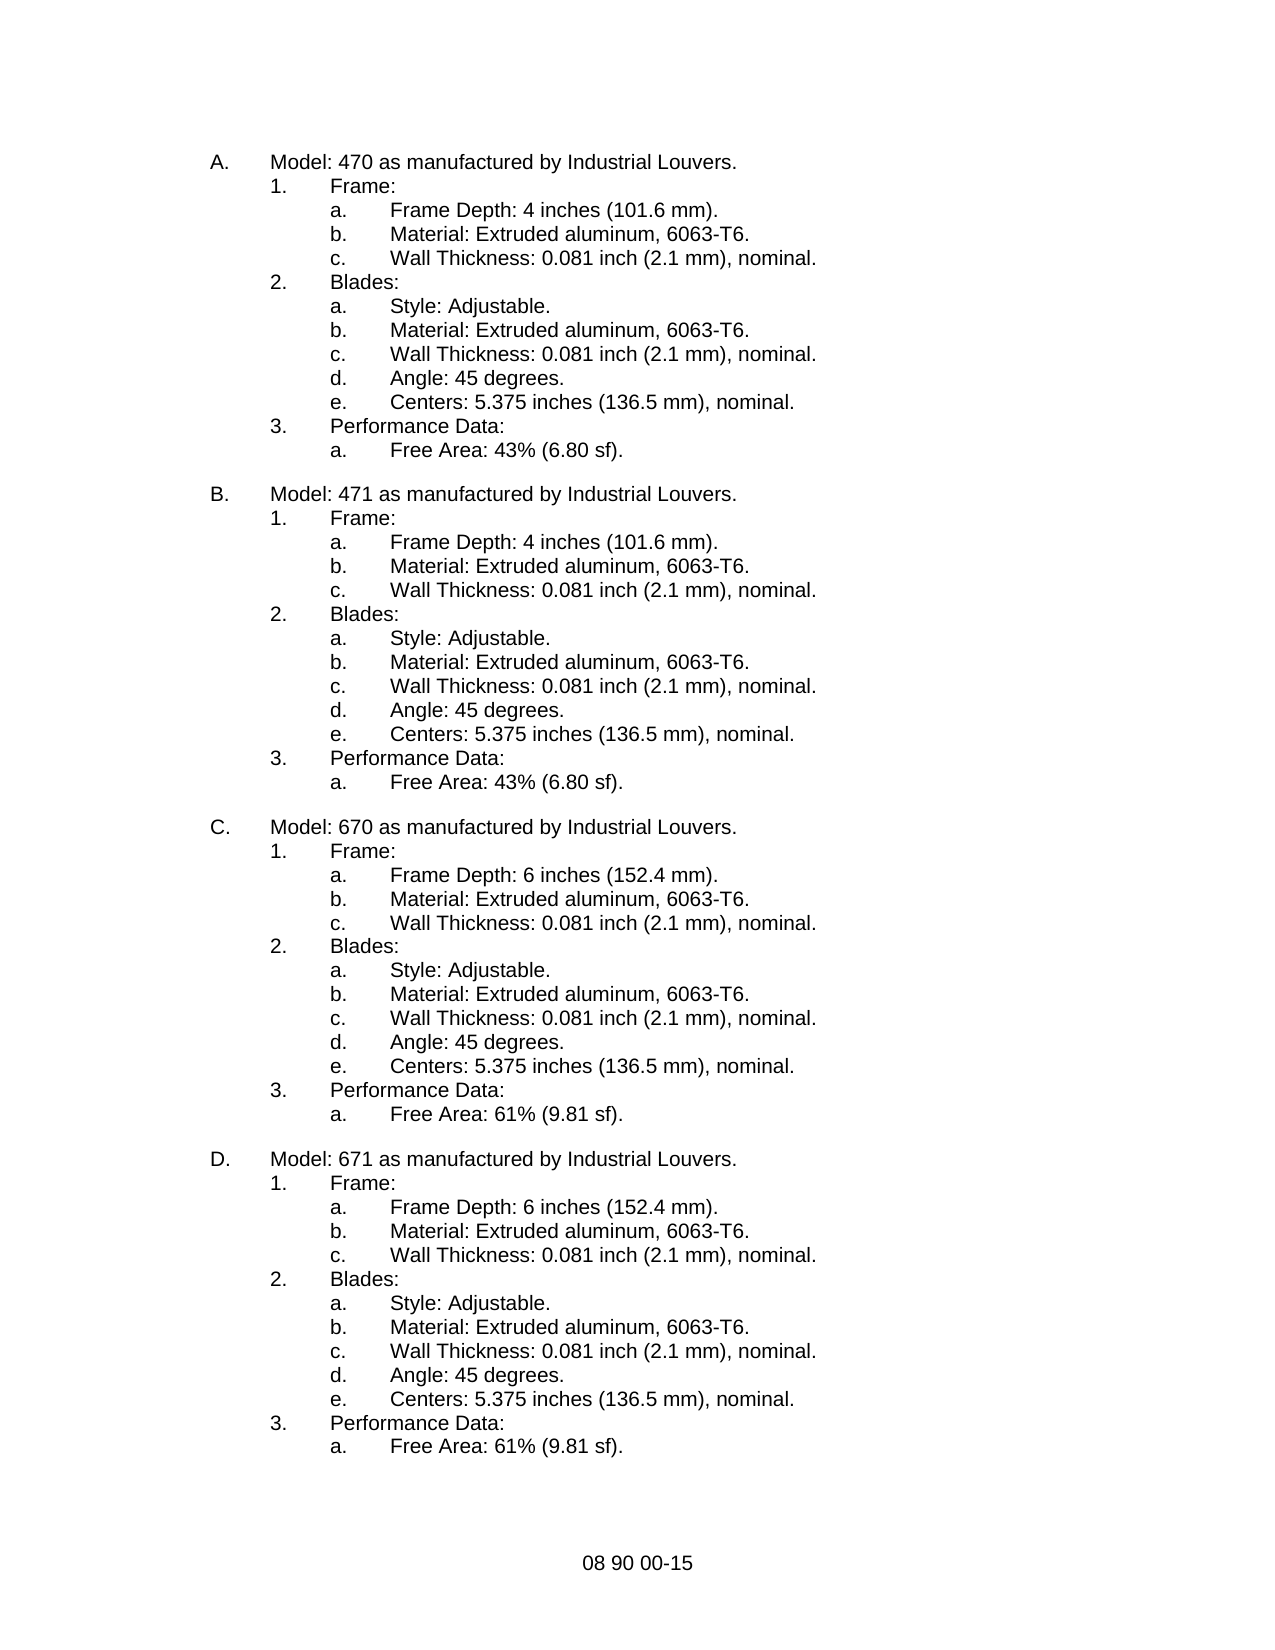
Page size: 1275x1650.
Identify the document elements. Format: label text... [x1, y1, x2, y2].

list Frame Depth: 4 inches (101.6 mm). [330, 530, 1125, 554]
list Frame: [270, 506, 1125, 530]
list Wall Thickness: 0.081 inch (2.1 mm), nominal. [330, 578, 1125, 602]
list Performance Data: [270, 1410, 1125, 1434]
list Material: Extruded aluminum, 6063-T6. [330, 318, 1125, 342]
list Model: 471 as manufactured by Industrial Louvers. [210, 482, 1125, 506]
list Wall Thickness: 0.081 inch (2.1 mm), nominal. [330, 674, 1125, 698]
list Wall Thickness: 0.081 inch (2.1 mm), nominal. [330, 1006, 1125, 1030]
list Frame Depth: 4 inches (101.6 mm). [330, 198, 1125, 222]
list Model: 671 as manufactured by Industrial Louvers. [210, 1147, 1125, 1171]
list Free Area: 61% (9.81 sf). [330, 1434, 1125, 1458]
list Style: Adjustable. [330, 958, 1125, 982]
list Style: Adjustable. [330, 294, 1125, 318]
list Angle: 45 degrees. [330, 366, 1125, 389]
list Blades: [270, 602, 1125, 626]
list Material: Extruded aluminum, 6063-T6. [330, 886, 1125, 910]
list Material: Extruded aluminum, 6063-T6. [330, 222, 1125, 246]
list Frame: [270, 174, 1125, 198]
list Blades: [270, 1267, 1125, 1291]
list Frame Depth: 6 inches (152.4 mm). [330, 862, 1125, 886]
list Blades: [270, 270, 1125, 294]
list Model: 470 as manufactured by Industrial Louvers. [210, 150, 1125, 174]
list Wall Thickness: 0.081 inch (2.1 mm), nominal. [330, 342, 1125, 366]
list Style: Adjustable. [330, 1291, 1125, 1314]
list Performance Data: [270, 746, 1125, 770]
list Model: 670 as manufactured by Industrial Louvers. [210, 814, 1125, 838]
list Wall Thickness: 0.081 inch (2.1 mm), nominal. [330, 910, 1125, 934]
list Wall Thickness: 0.081 inch (2.1 mm), nominal. [330, 1338, 1125, 1362]
list Material: Extruded aluminum, 6063-T6. [330, 1314, 1125, 1338]
list Centers: 5.375 inches (136.5 mm), nominal. [330, 1054, 1125, 1078]
list Centers: 5.375 inches (136.5 mm), nominal. [330, 1386, 1125, 1410]
list Blades: [270, 934, 1125, 958]
list Material: Extruded aluminum, 6063-T6. [330, 1219, 1125, 1243]
list Material: Extruded aluminum, 6063-T6. [330, 982, 1125, 1006]
list Material: Extruded aluminum, 6063-T6. [330, 650, 1125, 674]
list Frame Depth: 6 inches (152.4 mm). [330, 1195, 1125, 1219]
list Centers: 5.375 inches (136.5 mm), nominal. [330, 722, 1125, 746]
list Frame: [270, 838, 1125, 862]
list Material: Extruded aluminum, 6063-T6. [330, 554, 1125, 578]
list Angle: 45 degrees. [330, 1030, 1125, 1054]
list Style: Adjustable. [330, 626, 1125, 650]
list Free Area: 43% (6.80 sf). [330, 770, 1125, 794]
list Wall Thickness: 0.081 inch (2.1 mm), nominal. [330, 246, 1125, 270]
list Wall Thickness: 0.081 inch (2.1 mm), nominal. [330, 1243, 1125, 1267]
list Free Area: 61% (9.81 sf). [330, 1102, 1125, 1126]
list Free Area: 43% (6.80 sf). [330, 437, 1125, 461]
list Centers: 5.375 inches (136.5 mm), nominal. [330, 389, 1125, 413]
list Frame: [270, 1171, 1125, 1195]
list Angle: 45 degrees. [330, 698, 1125, 722]
list Angle: 45 degrees. [330, 1362, 1125, 1386]
list Performance Data: [270, 413, 1125, 437]
list Performance Data: [270, 1078, 1125, 1102]
